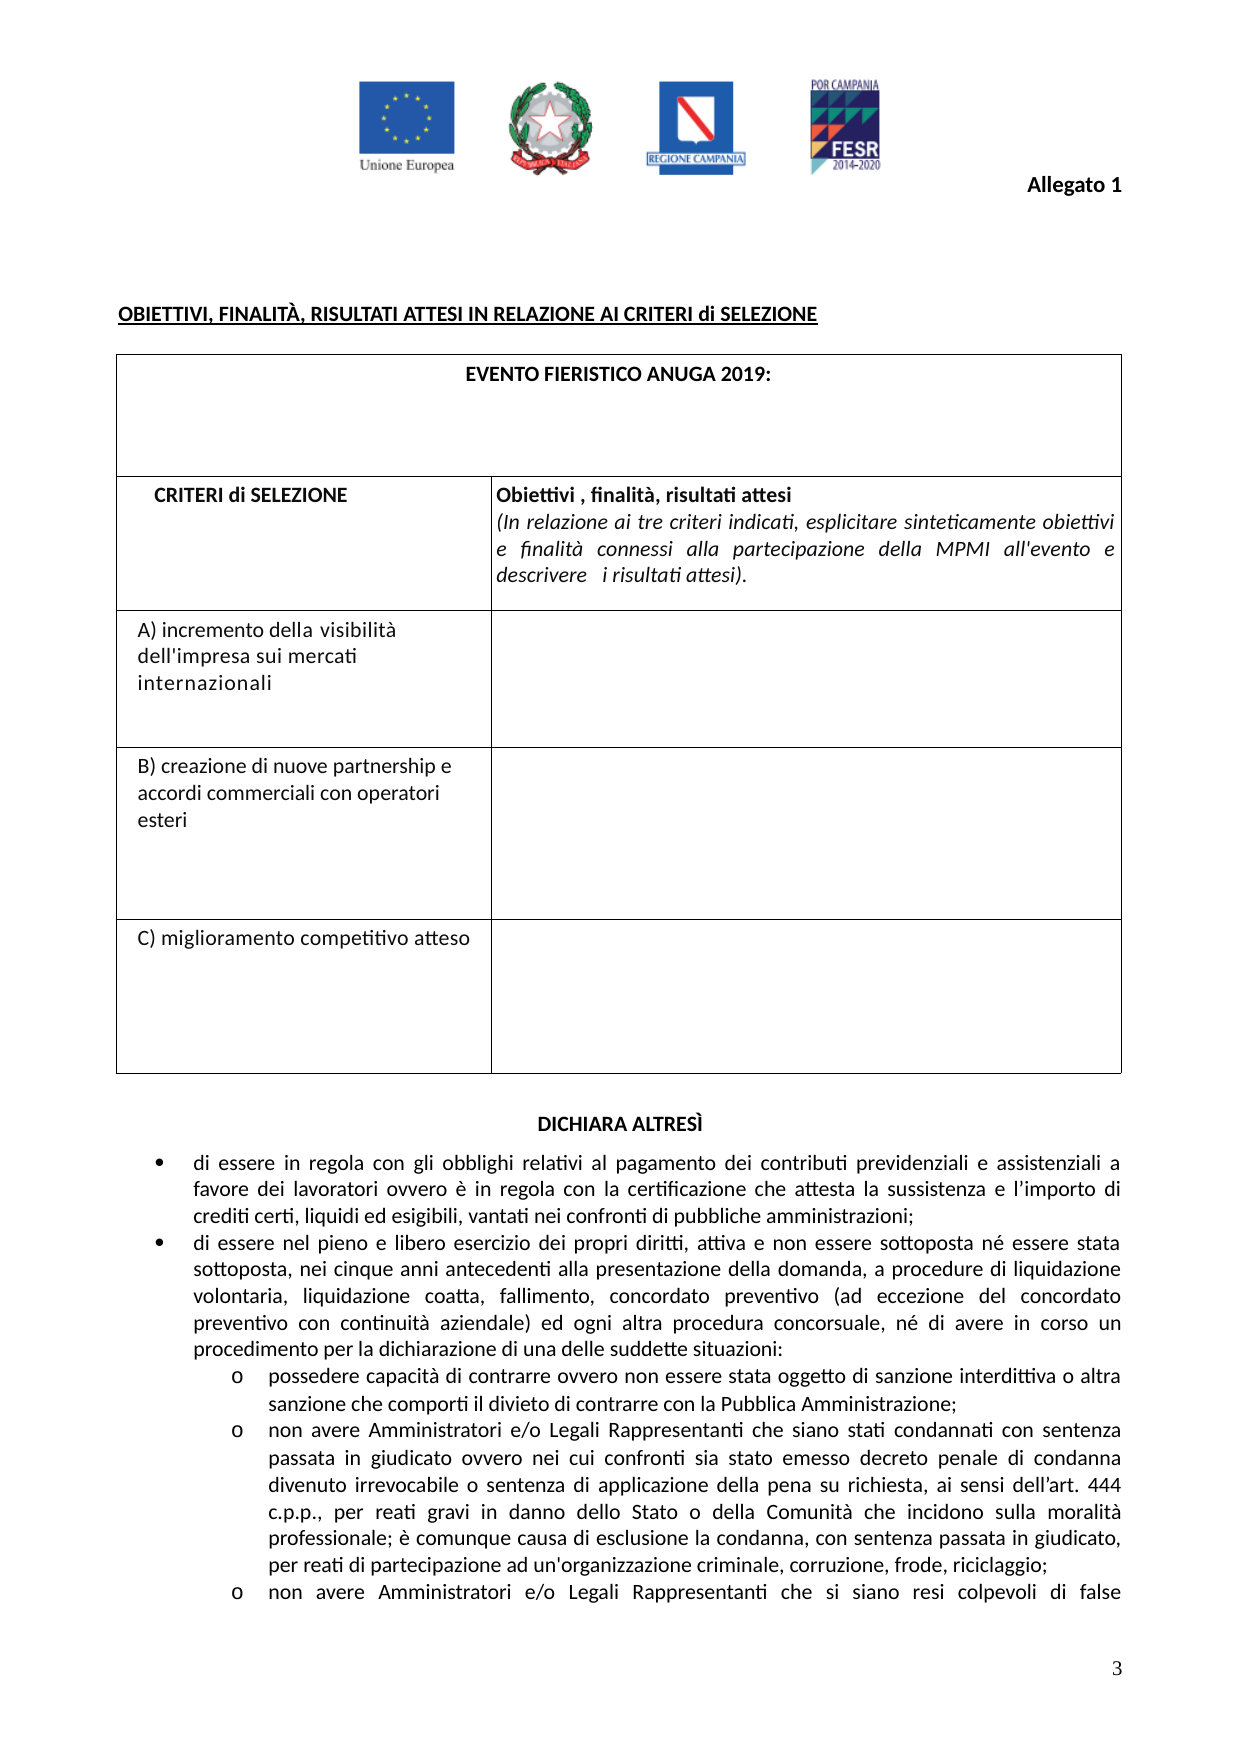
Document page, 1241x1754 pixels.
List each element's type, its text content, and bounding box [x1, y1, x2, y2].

table_cell B) creazione di nuove partnership e accordi commerciali con operatori esteri [117, 748, 491, 919]
table_cell CRITERI di SELEZIONE [117, 477, 491, 610]
table_cell A) incremento della visibilità dell'impresa sui mercati internazionali [117, 611, 491, 747]
text DICHIARA ALTRESÌ [118, 1110, 1122, 1136]
list di essere in regola con gli obblighi relativi al pagamento dei contributi previdenziali e assistenziali a favore dei lavoratori ovvero è in regola con la certificazione che attesta la sussistenza e l’importo di crediti certi, liquidi ed esigibili, vantati nei confronti di pubbliche amministrazioni; [156, 1149, 1122, 1229]
table_cell [492, 920, 1121, 1073]
table_cell Obiettivi , finalità, risultati attesi (In relazione ai tre criteri indicati, esplicitare sinteticamente obiettivi e finalità connessi alla partecipazione della MPMI all'evento e descrivere i risultati attesi). [492, 477, 1121, 610]
table_header EVENTO FIERISTICO ANUGA 2019: [117, 355, 1121, 476]
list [231, 1578, 1122, 1606]
table_cell [492, 748, 1121, 919]
table_cell C) miglioramento competitivo atteso [117, 920, 491, 1073]
list di essere nel pieno e libero esercizio dei propri diritti, attiva e non essere sottoposta né essere stata sottoposta, nei cinque anni antecedenti alla presentazione della domanda, a procedure di liquidazione volontaria, liquidazione coatta, fallimento, concordato preventivo (ad eccezione del concordato preventivo con continuità aziendale) ed ogni altra procedura concorsuale, né di avere in corso un procedimento per la dichiarazione di una delle suddette situazioni: [156, 1229, 1122, 1362]
table_cell [492, 611, 1121, 747]
list possedere capacità di contrarre ovvero non essere stata oggetto di sanzione interdittiva o altra sanzione che comporti il divieto di contrarre con la Pubblica Amministrazione; [231, 1362, 1122, 1417]
text OBIETTIVI, FINALITÀ, RISULTATI ATTESI IN RELAZIONE AI CRITERI di SELEZIONE [118, 300, 1084, 327]
list non avere Amministratori e/o Legali Rappresentanti che siano stati condannati con sentenza passata in giudicato ovvero nei cui confronti sia stato emesso decreto penale di condanna divenuto irrevocabile o sentenza di applicazione della pena su richiesta, ai sensi dell’art. 444 c.p.p., per reati gravi in danno dello Stato o della Comunità che incidono sulla moralità professionale; è comunque causa di esclusione la condanna, con sentenza passata in giudicato, per reati di partecipazione ad un'organizzazione criminale, corruzione, frode, riciclaggio; [231, 1417, 1122, 1578]
